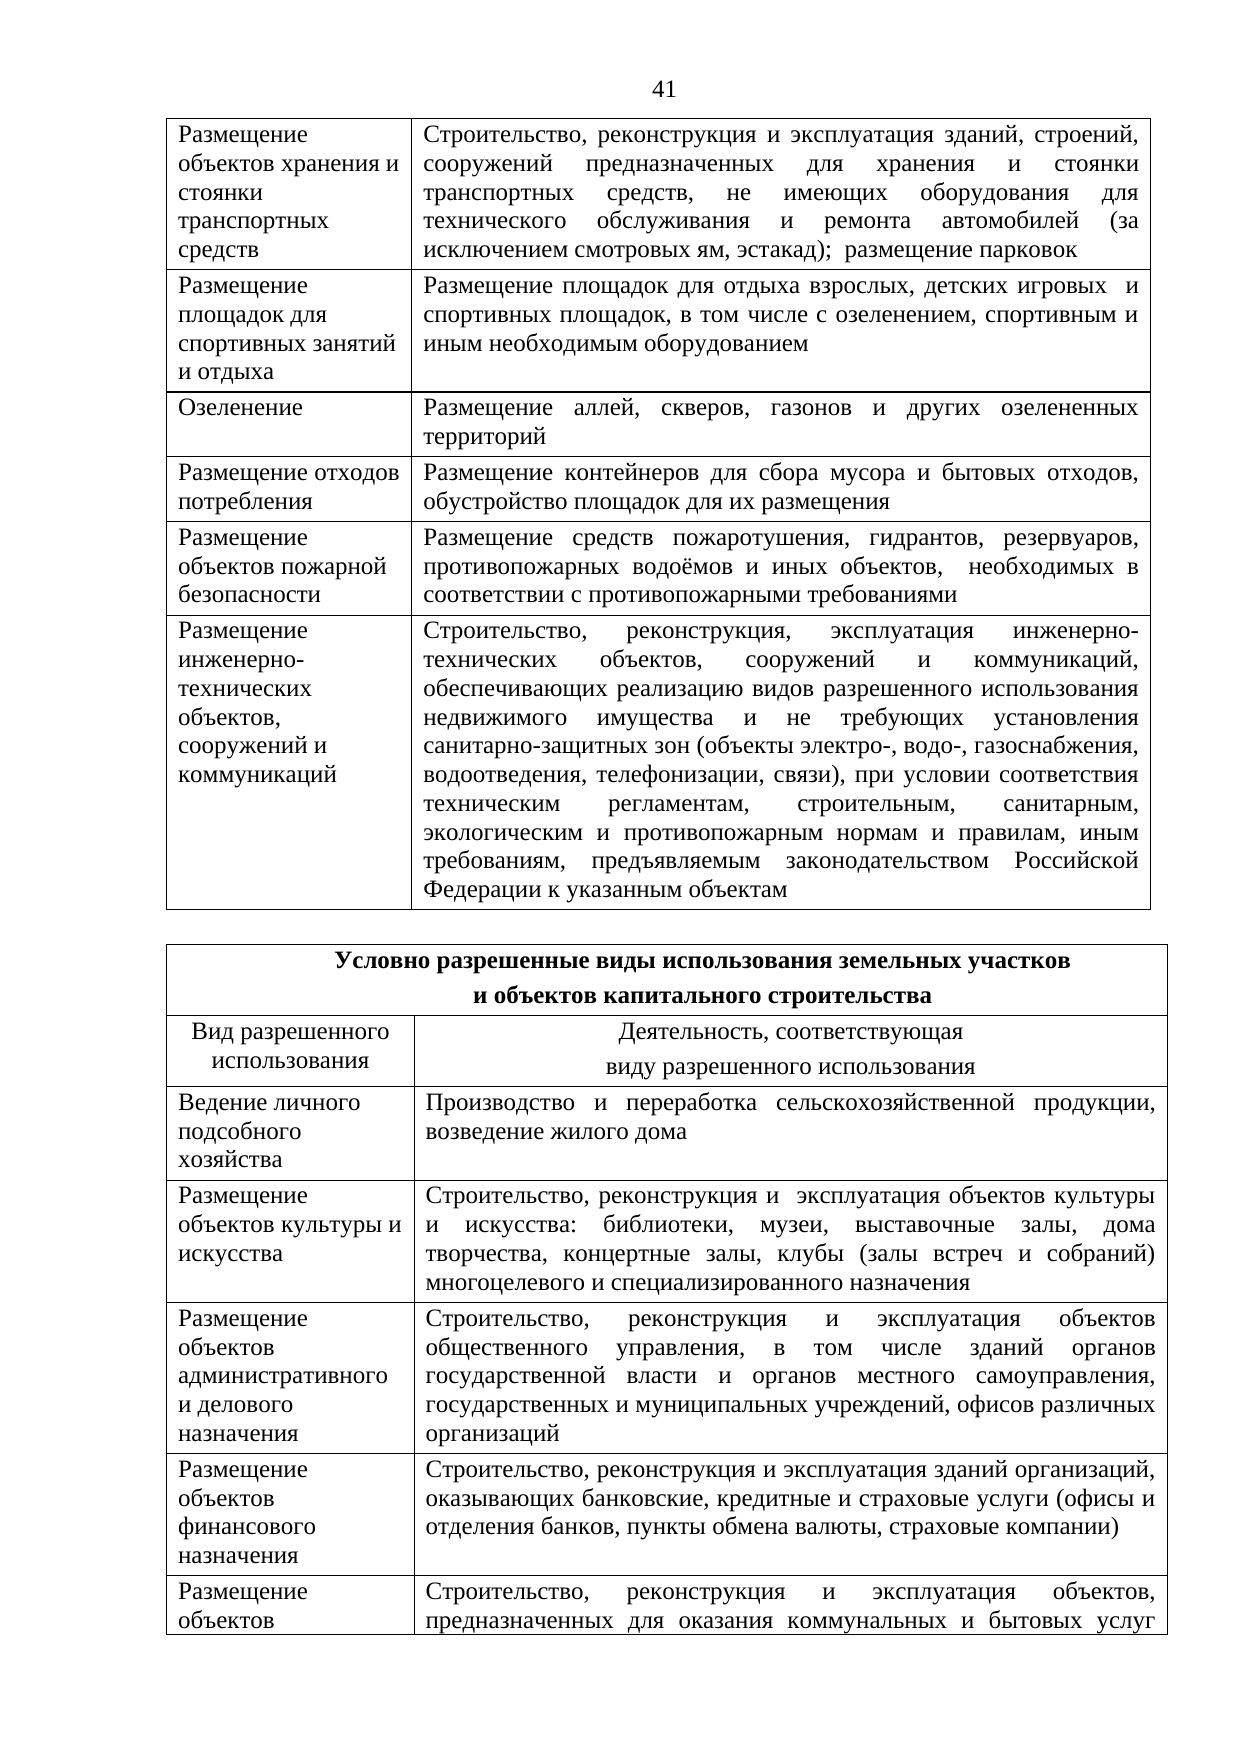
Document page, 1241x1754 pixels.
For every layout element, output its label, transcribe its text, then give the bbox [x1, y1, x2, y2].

table_cell Размещение средств пожаротушения, гидрантов, резервуаров, противопожарных водоёмов и иных объектов, необходимых в соответствии с противопожарными требованиями [412, 522, 1150, 614]
table_cell Озеленение [167, 393, 411, 456]
table_cell Размещение объектов административного и делового назначения [167, 1303, 414, 1453]
table_cell Ведение личного подсобного хозяйства [167, 1087, 414, 1179]
table_cell Размещение объектов культуры и искусства [167, 1181, 414, 1302]
table_cell Размещение аллей, скверов, газонов и других озелененных территорий [412, 393, 1150, 456]
table_cell Строительство, реконструкция и эксплуатация объектов общественного управления, в том числе зданий органов государственной власти и органов местного самоуправления, государственных и муниципальных учреждений, офисов различных организаций [415, 1303, 1167, 1453]
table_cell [415, 1576, 1167, 1634]
table_cell Размещение площадок для отдыха взрослых, детских игровых и спортивных площадок, в том числе с озеленением, спортивным и иным необходимым оборудованием [412, 270, 1150, 391]
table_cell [167, 1576, 414, 1634]
table_cell Строительство, реконструкция и эксплуатация зданий организаций, оказывающих банковские, кредитные и страховые услуги (офисы и отделения банков, пункты обмена валюты, страховые компании) [415, 1454, 1167, 1575]
table_cell Производство и переработка сельскохозяйственной продукции, возведение жилого дома [415, 1087, 1167, 1179]
table_cell Размещение объектов финансового назначения [167, 1454, 414, 1575]
table_cell Размещение объектов хранения и стоянки транспортных средств [167, 119, 411, 269]
table_cell Строительство, реконструкция и эксплуатация объектов культуры и искусства: библиотеки, музеи, выставочные залы, дома творчества, концертные залы, клубы (залы встреч и собраний) многоцелевого и специализированного назначения [415, 1181, 1167, 1302]
table_cell Размещение объектов пожарной безопасности [167, 522, 411, 614]
table_cell Вид разрешенного использования [167, 1016, 414, 1086]
table_cell Размещение площадок для спортивных занятий и отдыха [167, 270, 411, 391]
table_cell Строительство, реконструкция и эксплуатация зданий, строений, сооружений предназначенных для хранения и стоянки транспортных средств, не имеющих оборудования для технического обслуживания и ремонта автомобилей (за исключением смотровых ям, эстакад); размещение парковок [412, 119, 1150, 269]
table_cell Размещение контейнеров для сбора мусора и бытовых отходов, обустройство площадок для их размещения [412, 457, 1150, 521]
table_cell Строительство, реконструкция, эксплуатация инженерно-технических объектов, сооружений и коммуникаций, обеспечивающих реализацию видов разрешенного использования недвижимого имущества и не требующих установления санитарно-защитных зон (объекты электро-, водо-, газоснабжения, водоотведения, телефонизации, связи), при условии соответствия техническим регламентам, строительным, санитарным, экологическим и противопожарным нормам и правилам, иным требованиям, предъявляемым законодательством Российской Федерации к указанным объектам [412, 616, 1150, 909]
table_cell Деятельность, соответствующая виду разрешенного использования [415, 1016, 1167, 1086]
table_cell Размещение инженерно-технических объектов, сооружений и коммуникаций [167, 616, 411, 909]
table_cell Размещение отходов потребления [167, 457, 411, 521]
table_header Условно разрешенные виды использования земельных участков и объектов капитального строительства [167, 945, 1167, 1015]
